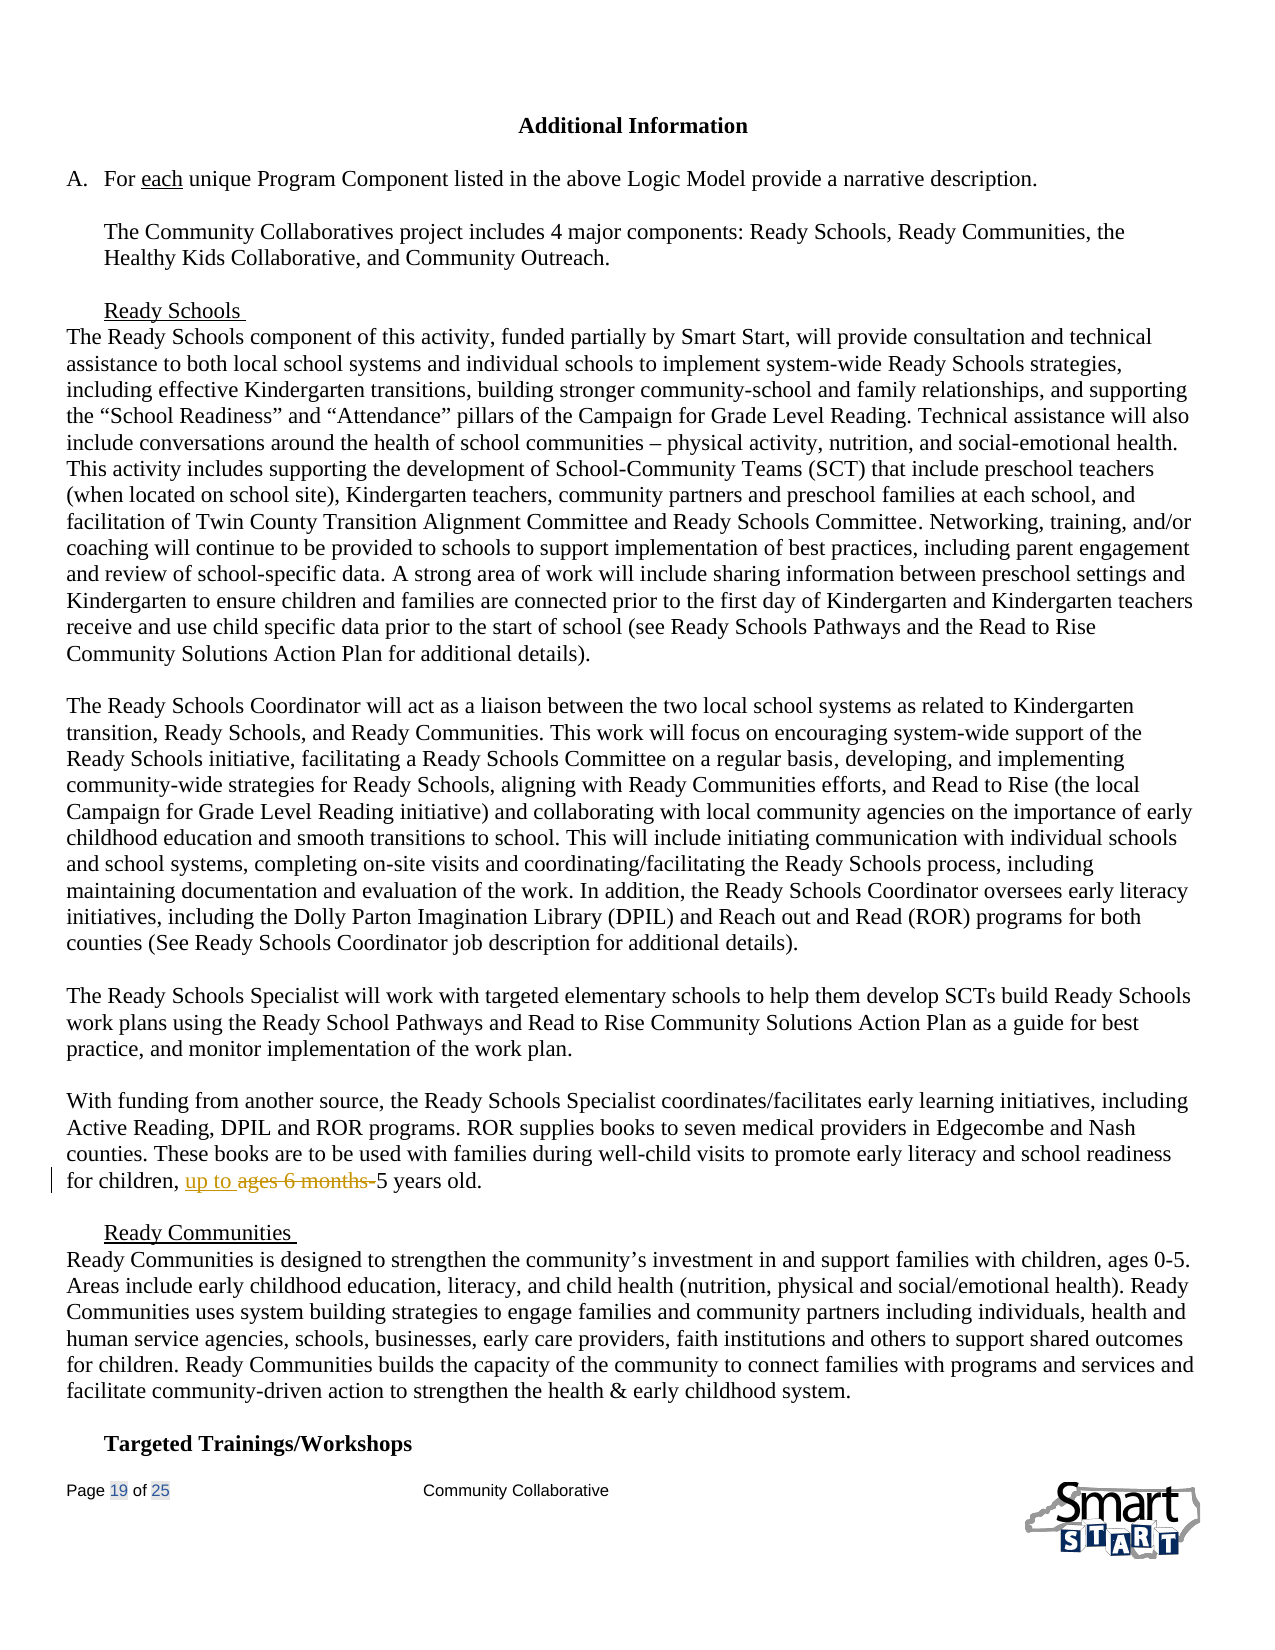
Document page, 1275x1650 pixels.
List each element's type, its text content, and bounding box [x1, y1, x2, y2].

text Ready Communities [103, 1219, 1200, 1246]
picture [1025, 1482, 1200, 1559]
text Ready Communities is designed to strengthen the community’s investment in and support families with children, ages 0-5. Areas include early childhood education, literacy, and child health (nutrition, physical and social/emotional health). Ready Communities uses system building strategies to engage families and community partners including individuals, health and human service agencies, schools, businesses, early care providers, faith institutions and others to support shared outcomes for children. Ready Communities builds the capacity of the community to connect families with programs and services and facilitate community-driven action to strengthen the health & early childhood system. [66, 1246, 1200, 1404]
list For each unique Program Component listed in the above Logic Model provide a narrative description. [66, 165, 1200, 192]
text The Ready Schools Specialist will work with targeted elementary schools to help them develop SCTs build Ready Schools work plans using the Ready School Pathways and Read to Rise Community Solutions Action Plan as a guide for best practice, and monitor implementation of the work plan. [66, 982, 1200, 1061]
text With funding from another source, the Ready Schools Specialist coordinates/facilitates early learning initiatives, including Active Reading, DPIL and ROR programs. ROR supplies books to seven medical providers in Edgecombe and Nash counties. These books are to be used with families during well-child visits to promote early literacy and school readiness for children, 5 years old. [66, 1088, 1200, 1193]
text The Community Collaboratives project includes 4 major components: Ready Schools, Ready Communities, the Healthy Kids Collaborative, and Community Outreach. [103, 218, 1200, 271]
text Ready Schools [103, 297, 1200, 323]
text The Ready Schools Coordinator will act as a liaison between the two local school systems as related to Kindergarten transition, Ready Schools, and Ready Communities. This work will focus on encouraging system-wide support of the Ready Schools initiative, facilitating a Ready Schools Committee on a regular basis, developing, and implementing community-wide strategies for Ready Schools, aligning with Ready Communities efforts, and Read to Rise (the local Campaign for Grade Level Reading initiative) and collaborating with local community agencies on the importance of early childhood education and smooth transitions to school. This will include initiating communication with individual schools and school systems, completing on-site visits and coordinating/facilitating the Ready Schools process, including maintaining documentation and evaluation of the work. In addition, the Ready Schools Coordinator oversees early literacy initiatives, including the Dolly Parton Imagination Library (DPIL) and Reach out and Read (ROR) programs for both counties (See Ready Schools Coordinator job description for additional details). [66, 692, 1200, 956]
text Targeted Trainings/Workshops [103, 1430, 1200, 1457]
text The Ready Schools component of this activity, funded partially by Smart Start, will provide consultation and technical assistance to both local school systems and individual schools to implement system-wide Ready Schools strategies, including effective Kindergarten transitions, building stronger community-school and family relationships, and supporting the “School Readiness” and “Attendance” pillars of the Campaign for Grade Level Reading. Technical assistance will also include conversations around the health of school communities – physical activity, nutrition, and social-emotional health. This activity includes supporting the development of School-Community Teams (SCT) that include preschool teachers (when located on school site), Kindergarten teachers, community partners and preschool families at each school, and facilitation of Twin County Transition Alignment Committee and Ready Schools Committee. Networking, training, and/or coaching will continue to be provided to schools to support implementation of best practices, including parent engagement and review of school-specific data. A strong area of work will include sharing information between preschool settings and Kindergarten to ensure children and families are connected prior to the first day of Kindergarten and Kindergarten teachers receive and use child specific data prior to the start of school (see Ready Schools Pathways and the Read to Rise Community Solutions Action Plan for additional details). [66, 323, 1200, 666]
text Additional Information [66, 112, 1200, 139]
